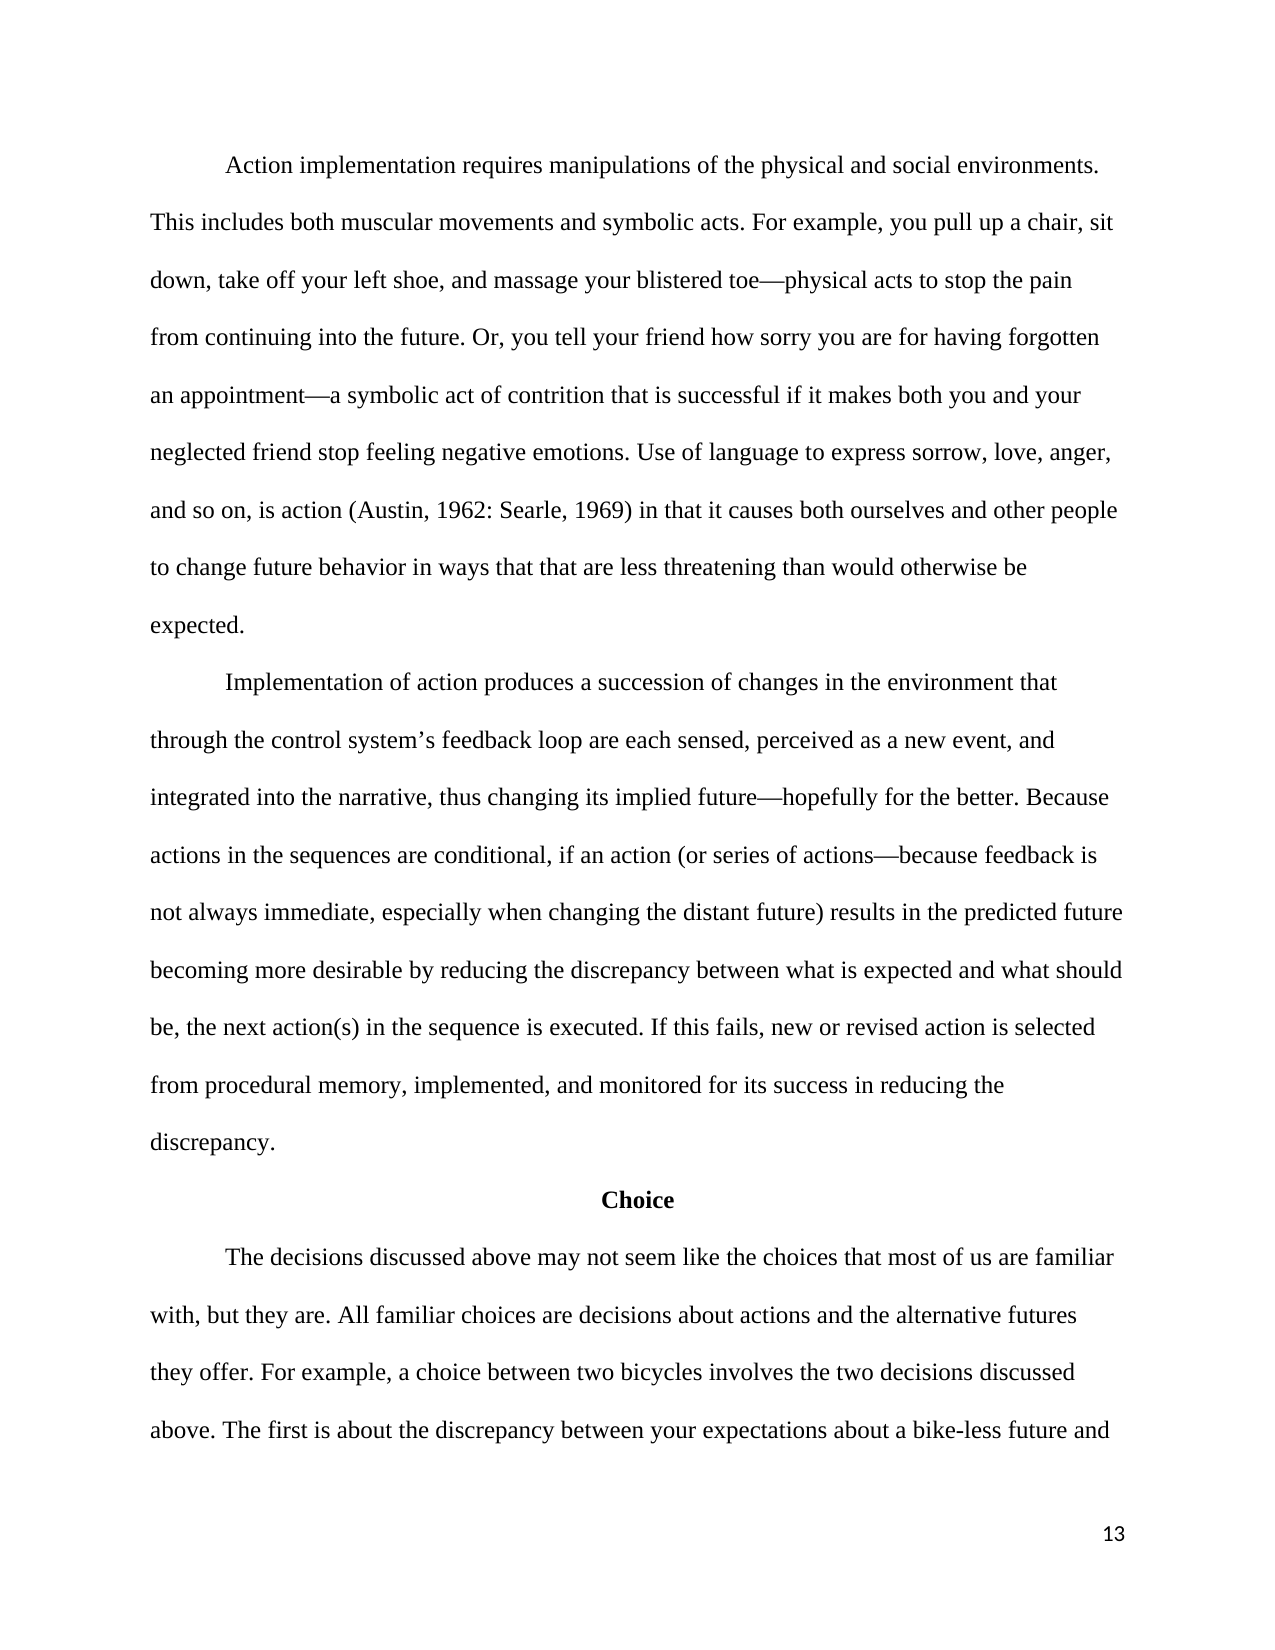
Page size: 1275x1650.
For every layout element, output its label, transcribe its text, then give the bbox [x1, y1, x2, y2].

text Action implementation requires manipulations of the physical and social environments. This includes both muscular movements and symbolic acts. For example, you pull up a chair, sit down, take off your left shoe, and massage your blistered toe—physical acts to stop the pain from continuing into the future. Or, you tell your friend how sorry you are for having forgotten an appointment—a symbolic act of contrition that is successful if it makes both you and your neglected friend stop feeling negative emotions. Use of language to express sorrow, love, anger, and so on, is action (Austin, 1962: Searle, 1969) in that it causes both ourselves and other people to change future behavior in ways that that are less threatening than would otherwise be expected. [150, 150, 1125, 639]
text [150, 1242, 1125, 1444]
text Choice [150, 1185, 1125, 1214]
text Implementation of action produces a succession of changes in the environment that through the control system’s feedback loop are each sensed, perceived as a new event, and integrated into the narrative, thus changing its implied future—hopefully for the better. Because actions in the sequences are conditional, if an action (or series of actions—because feedback is not always immediate, especially when changing the distant future) results in the predicted future becoming more desirable by reducing the discrepancy between what is expected and what should be, the next action(s) in the sequence is executed. If this fails, new or revised action is selected from procedural memory, implemented, and monitored for its success in reducing the discrepancy. [150, 667, 1125, 1156]
